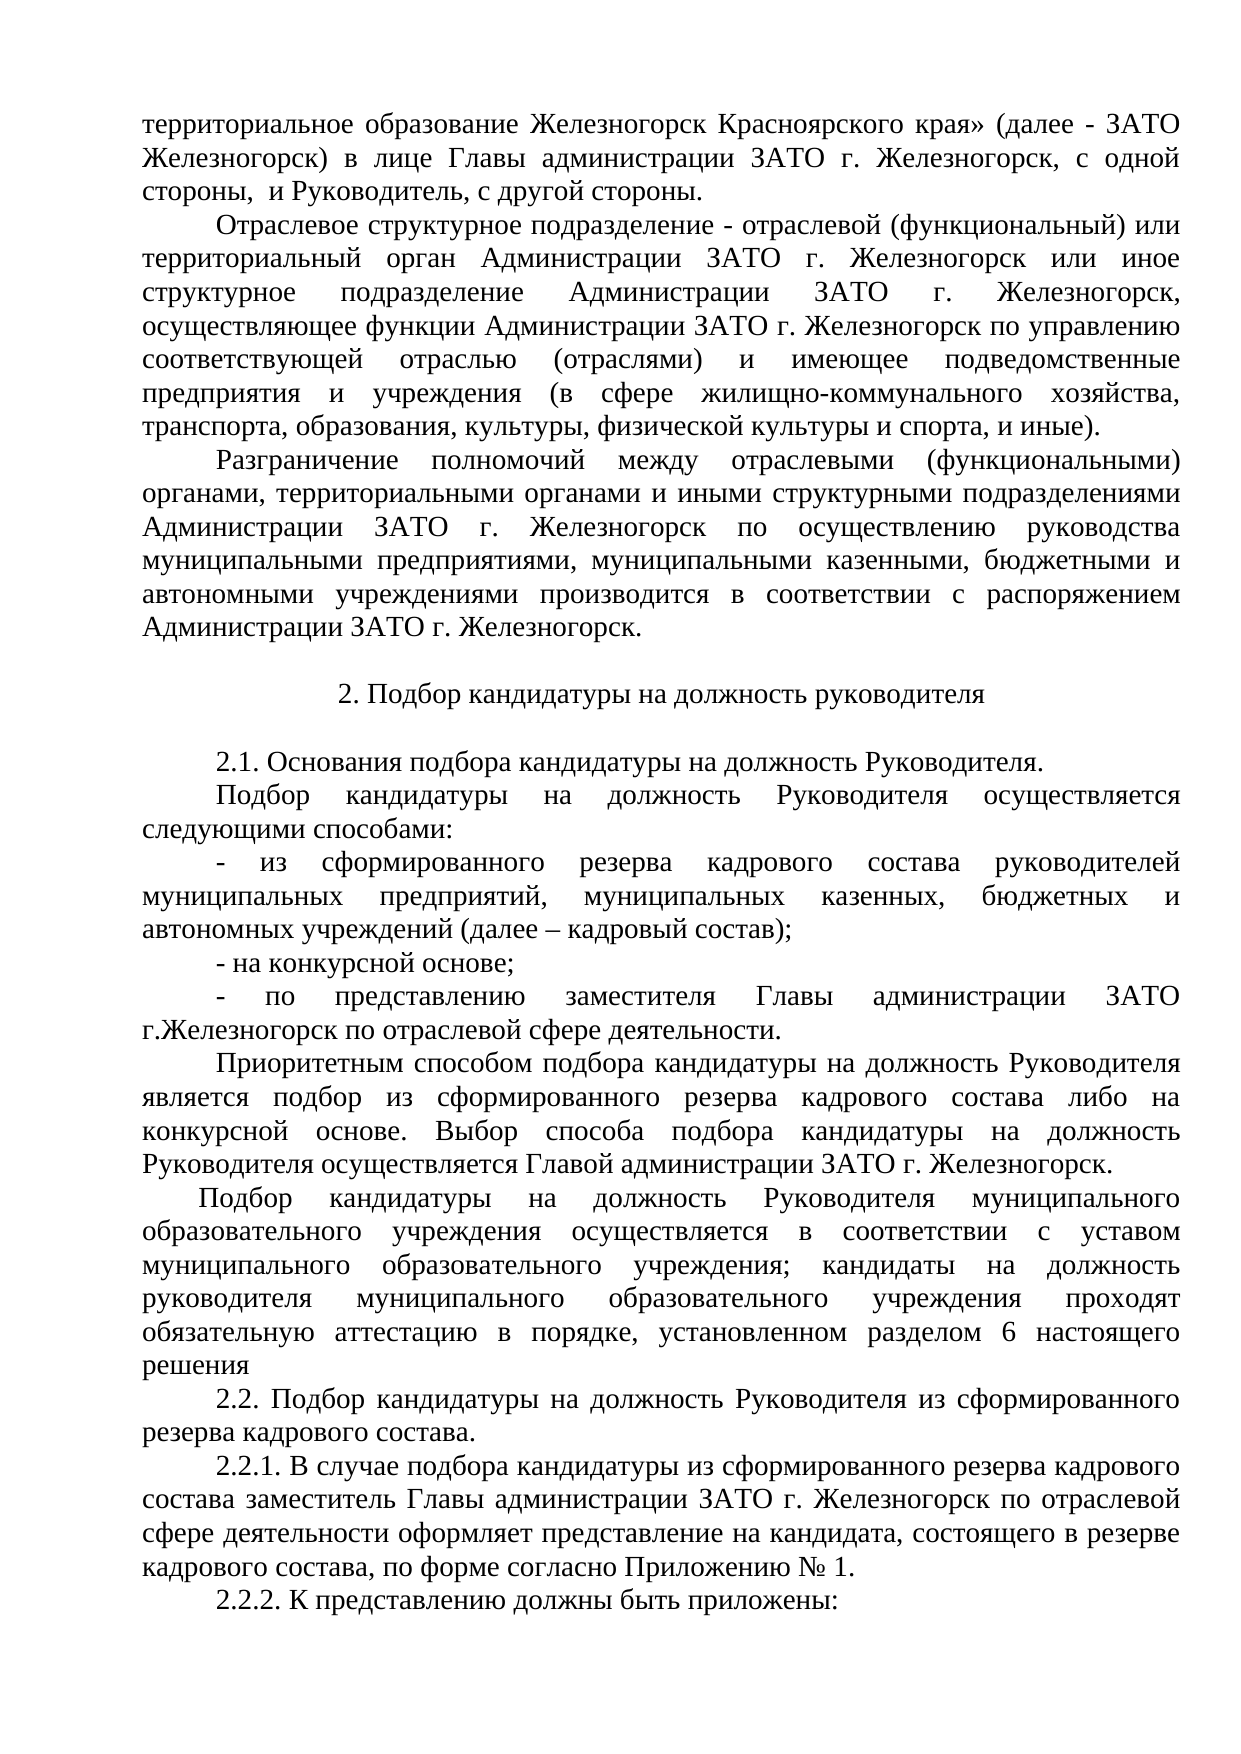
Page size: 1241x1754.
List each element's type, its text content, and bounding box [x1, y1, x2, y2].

text - на конкурсной основе; [142, 945, 1181, 978]
text Разграничение полномочий между отраслевыми (функциональными) органами, территориальными органами и иными структурными подразделениями Администрации ЗАТО г. Железногорск по осуществлению руководства муниципальными предприятиями, муниципальными казенными, бюджетными и автономными учреждениями производится в соответствии с распоряжением Администрации ЗАТО г. Железногорск. [142, 442, 1181, 643]
text Подбор кандидатуры на должность Руководителя осуществляется следующими способами: [142, 777, 1181, 844]
text 2.1. Основания подбора кандидатуры на должность Руководителя. [142, 744, 1181, 777]
text 2.2.1. В случае подбора кандидатуры из сформированного резерва кадрового состава заместитель Главы администрации ЗАТО г. Железногорск по отраслевой сфере деятельности оформляет представление на кандидата, состоящего в резерве кадрового состава, по форме согласно Приложению № 1. [142, 1448, 1181, 1582]
text - по представлению заместителя Главы администрации ЗАТО г.Железногорск по отраслевой сфере деятельности. [142, 978, 1181, 1046]
text 2.2. Подбор кандидатуры на должность Руководителя из сформированного резерва кадрового состава. [142, 1381, 1181, 1448]
text Отраслевое структурное подразделение - отраслевой (функциональный) или территориальный орган Администрации ЗАТО г. Железногорск или иное структурное подразделение Администрации ЗАТО г. Железногорск, осуществляющее функции Администрации ЗАТО г. Железногорск по управлению соответствующей отраслью (отраслями) и имеющее подведомственные предприятия и учреждения (в сфере жилищно-коммунального хозяйства, транспорта, образования, культуры, физической культуры и спорта, и иные). [142, 207, 1181, 442]
text Подбор кандидатуры на должность Руководителя муниципального образовательного учреждения осуществляется в соответствии с уставом муниципального образовательного учреждения; кандидаты на должность руководителя муниципального образовательного учреждения проходят обязательную аттестацию в порядке, установленном разделом 6 настоящего решения [142, 1180, 1181, 1381]
text 2.2.2. К представлению должны быть приложены: [142, 1582, 1181, 1616]
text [142, 106, 1181, 207]
text - из сформированного резерва кадрового состава руководителей муниципальных предприятий, муниципальных казенных, бюджетных и автономных учреждений (далее – кадровый состав); [142, 844, 1181, 945]
text Приоритетным способом подбора кандидатуры на должность Руководителя является подбор из сформированного резерва кадрового состава либо на конкурсной основе. Выбор способа подбора кандидатуры на должность Руководителя осуществляется Главой администрации ЗАТО г. Железногорск. [142, 1046, 1181, 1180]
text 2. Подбор кандидатуры на должность руководителя [142, 677, 1181, 710]
